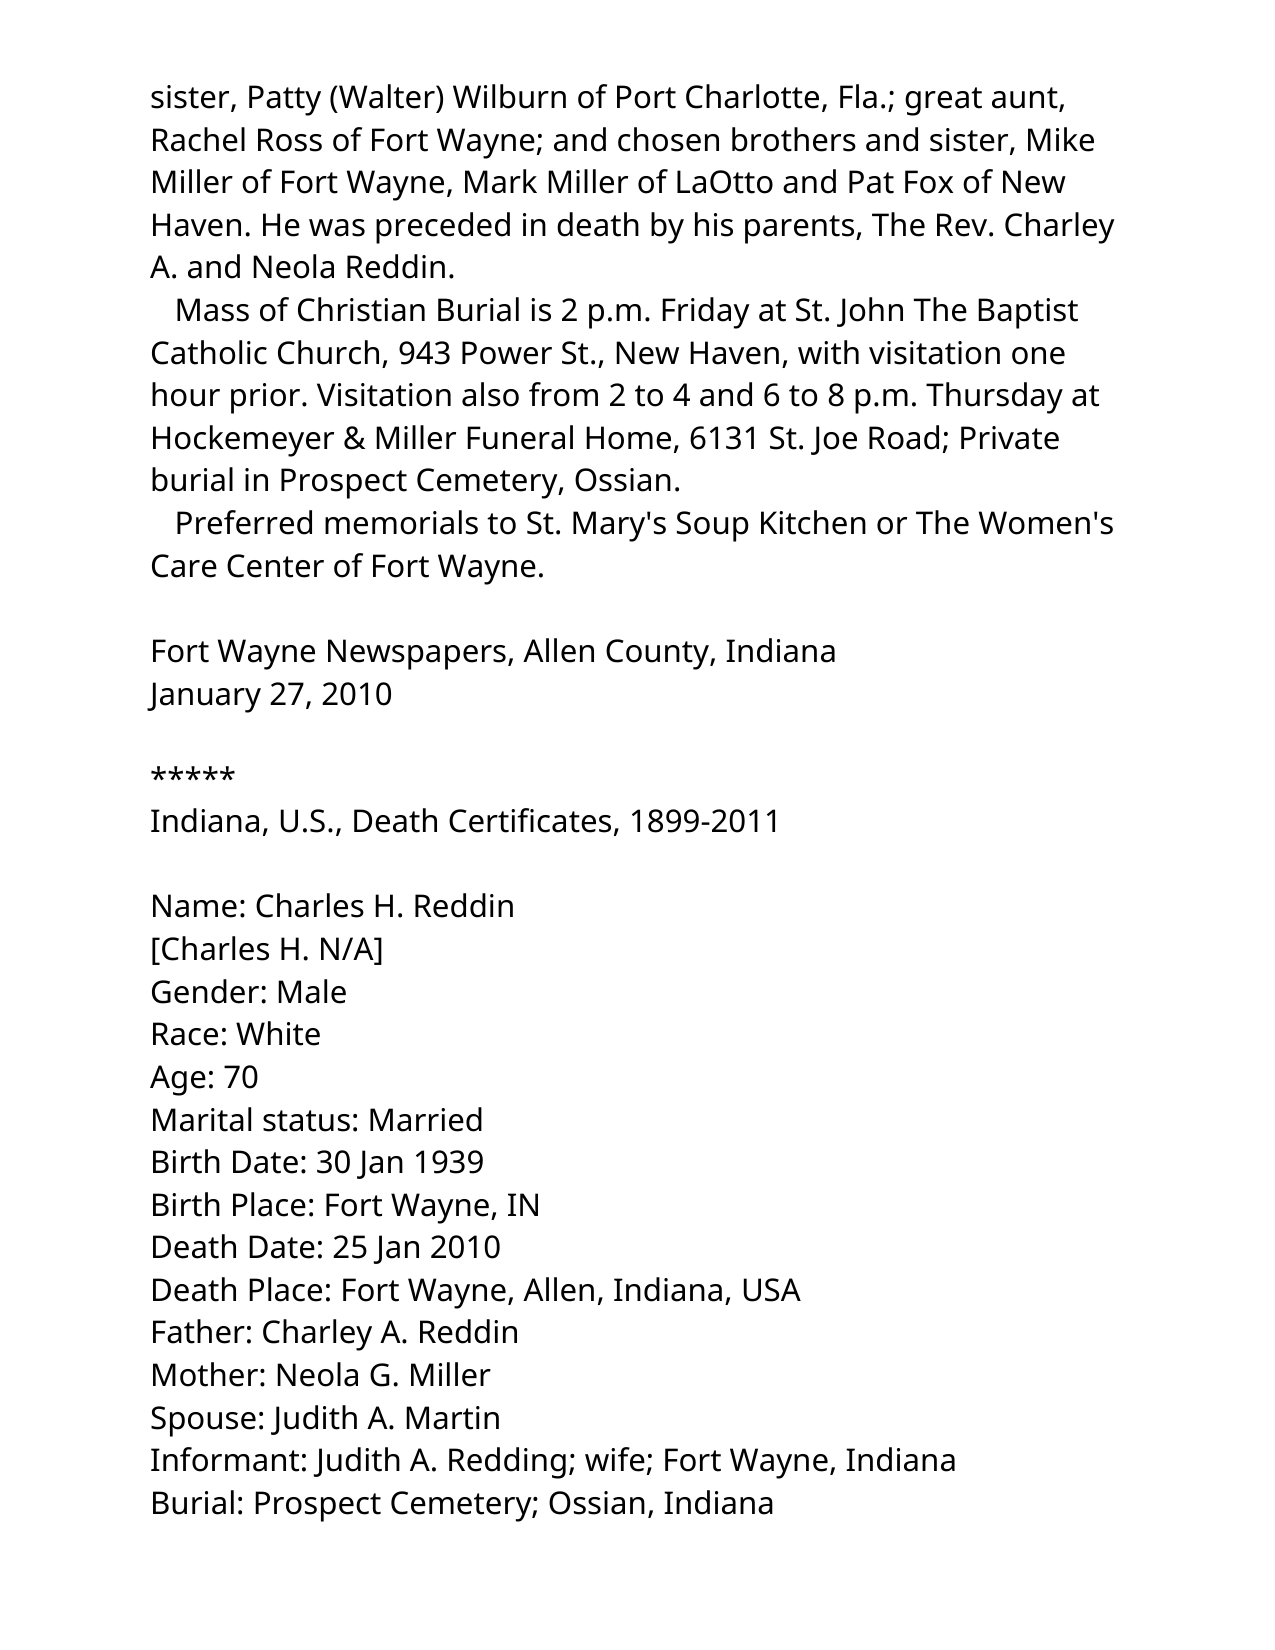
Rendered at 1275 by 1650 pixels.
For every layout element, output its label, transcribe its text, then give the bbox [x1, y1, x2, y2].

text Fort Wayne Newspapers, Allen County, Indiana [150, 629, 1125, 671]
text Mass of Christian Burial is 2 p.m. Friday at St. John The Baptist Catholic Church, 943 Power St., New Haven, with visitation one hour prior. Visitation also from 2 to 4 and 6 to 8 p.m. Thursday at Hockemeyer & Miller Funeral Home, 6131 St. Joe Road; Private burial in Prospect Cemetery, Ossian. [150, 288, 1125, 501]
text Indiana, U.S., Death Certificates, 1899-2011 [150, 799, 1125, 842]
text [150, 75, 1125, 288]
text January 27, 2010 [150, 671, 1125, 714]
text ***** [150, 757, 1125, 799]
text Name: Charles H. Reddin [Charles H. N/A] Gender: Male Race: White Age: 70 Marital status: Married Birth Date: 30 Jan 1939 Birth Place: Fort Wayne, IN Death Date: 25 Jan 2010 Death Place: Fort Wayne, Allen, Indiana, USA Father: Charley A. Reddin Mother: Neola G. Miller Spouse: Judith A. Martin Informant: Judith A. Redding; wife; Fort Wayne, Indiana Burial: Prospect Cemetery; Ossian, Indiana [150, 842, 1125, 1523]
text Preferred memorials to St. Mary's Soup Kitchen or The Women's Care Center of Fort Wayne. [150, 501, 1125, 586]
